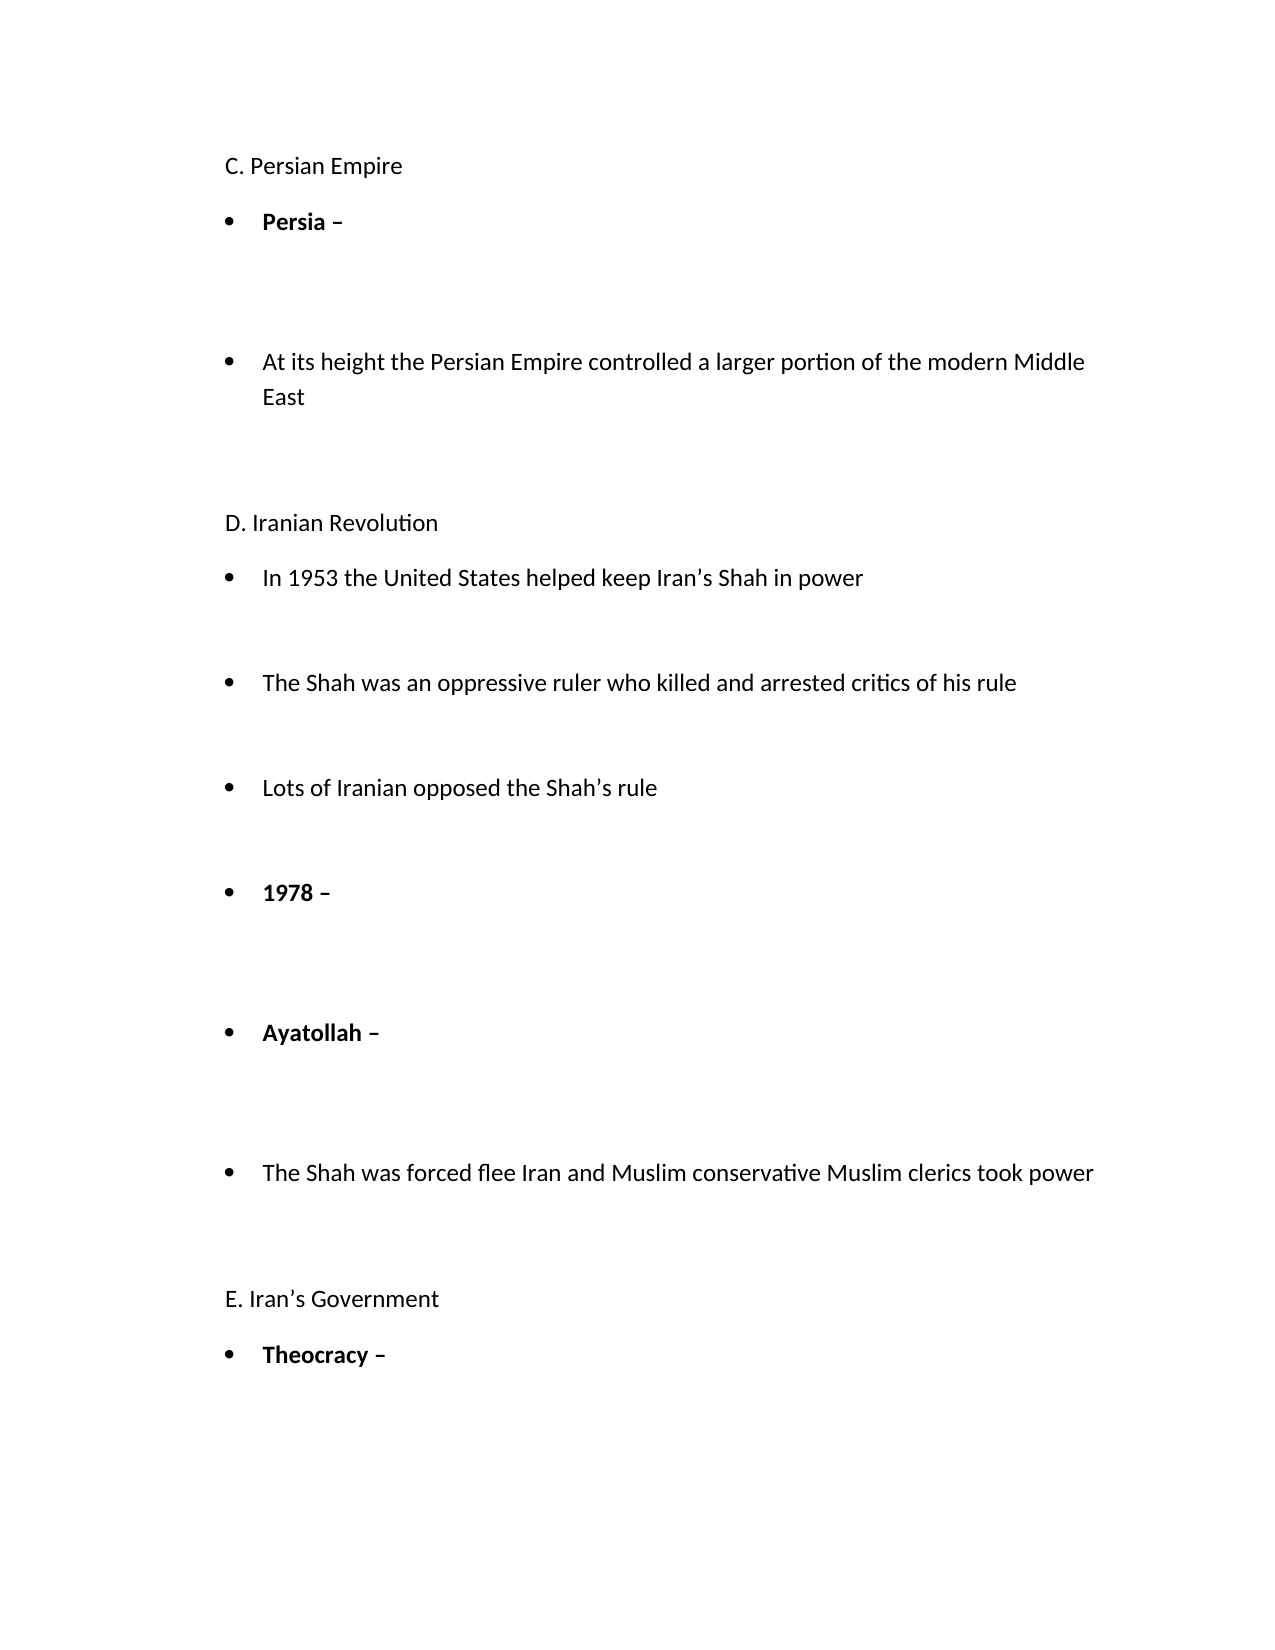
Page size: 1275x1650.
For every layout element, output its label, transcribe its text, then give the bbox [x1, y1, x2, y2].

list The Shah was forced flee Iran and Muslim conservative Muslim clerics took power [225, 1157, 1125, 1188]
list 1978 – [225, 877, 1125, 908]
text C. Persian Empire [150, 150, 1125, 181]
list The Shah was an oppressive ruler who killed and arrested critics of his rule [225, 667, 1125, 698]
list In 1953 the United States helped keep Iran’s Shah in power [225, 562, 1125, 593]
list Theocracy – [225, 1339, 1125, 1370]
list At its height the Persian Empire controlled a larger portion of the modern Middle East [225, 346, 1125, 411]
text E. Iran’s Government [150, 1283, 1125, 1314]
list Lots of Iranian opposed the Shah’s rule [225, 772, 1125, 803]
list Persia – [225, 206, 1125, 236]
text D. Iranian Revolution [150, 507, 1125, 537]
list Ayatollah – [225, 1017, 1125, 1048]
